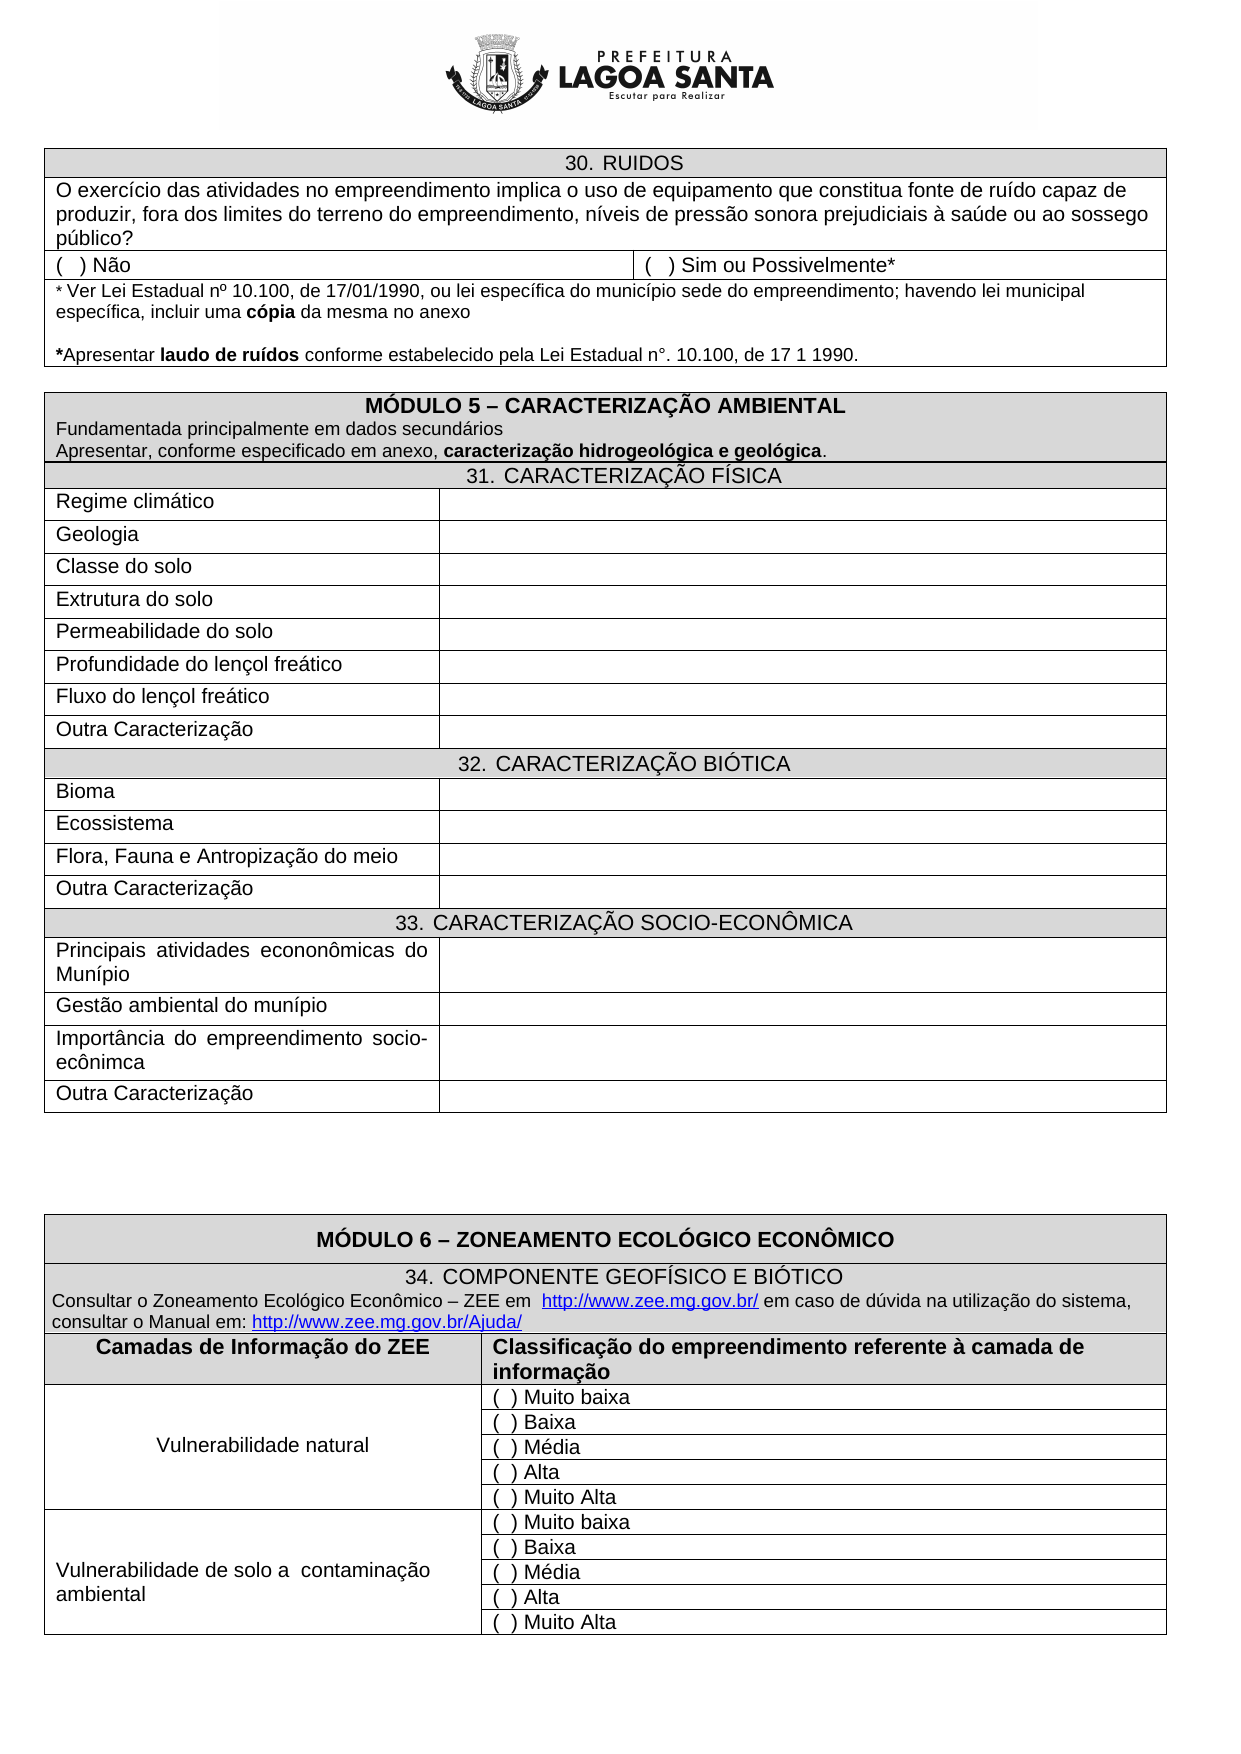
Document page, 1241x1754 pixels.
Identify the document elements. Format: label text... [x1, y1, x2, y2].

table_cell Bioma [45, 779, 439, 810]
table_cell [440, 844, 1166, 875]
table_cell Permeabilidade do solo [45, 619, 439, 650]
table_cell [440, 993, 1166, 1024]
table_cell CARACTERIZAÇÃO SOCIO-ECONÔMICA [45, 909, 1166, 937]
table_cell ( ) Alta [482, 1585, 1166, 1609]
table_cell [440, 811, 1166, 842]
table_cell Importância do empreendimento socio-ecônimca [45, 1026, 439, 1080]
table_cell [440, 521, 1166, 553]
table_cell Vulnerabilidade de solo a contaminação ambiental [45, 1510, 481, 1634]
table_cell ( ) Não [45, 251, 633, 278]
table_header RUIDOS [45, 149, 1166, 177]
table_cell ( ) Média [482, 1560, 1166, 1584]
table_cell ( ) Muito baixa [482, 1510, 1166, 1534]
table_cell Ecossistema [45, 811, 439, 842]
table_cell ( ) Baixa [482, 1535, 1166, 1559]
table_cell [440, 938, 1166, 992]
table_cell [440, 554, 1166, 585]
table_header MÓDULO 6 – Zoneamento Ecológico Econômico [45, 1215, 1166, 1263]
table_cell * Ver Lei Estadual nº 10.100, de 17/01/1990, ou lei específica do município sede do empreendimento; havendo lei municipal específica, incluir uma cópia da mesma no anexo *Apresentar laudo de ruídos conforme estabelecido pela Lei Estadual n°. 10.100, de 17 1 1990. [45, 280, 1166, 366]
table_cell ( ) Baixa [482, 1410, 1166, 1434]
table_cell [440, 1081, 1166, 1112]
table_cell Gestão ambiental do munípio [45, 993, 439, 1024]
table_cell Fluxo do lençol freático [45, 684, 439, 715]
table_cell Regime climático [45, 489, 439, 520]
table_cell Outra Caracterização [45, 876, 439, 907]
table_cell Principais atividades econonômicas do Munípio [45, 938, 439, 992]
table_cell Camadas de Informação do ZEE [45, 1334, 481, 1384]
table_cell [440, 716, 1166, 748]
table_cell ( ) Média [482, 1435, 1166, 1459]
table_cell Classe do solo [45, 554, 439, 585]
picture [219, 1, 1037, 130]
table_cell O exercício das atividades no empreendimento implica o uso de equipamento que constitua fonte de ruído capaz de produzir, fora dos limites do terreno do empreendimento, níveis de pressão sonora prejudiciais à saúde ou ao sossego público? [45, 178, 1166, 249]
table_cell [440, 684, 1166, 715]
table_cell [440, 586, 1166, 618]
table_cell [440, 651, 1166, 683]
table_cell componente geofísico e biótico Consultar o Zoneamento Ecológico Econômico – ZEE em http://www.zee.mg.gov.br/ em caso de dúvida na utilização do sistema, consultar o Manual em: http://www.zee.mg.gov.br/Ajuda/ [45, 1264, 1166, 1332]
table_cell ( ) Sim ou Possivelmente* [634, 251, 1166, 278]
table_cell [440, 619, 1166, 650]
table_cell [440, 1026, 1166, 1080]
table_cell Outra Caracterização [45, 716, 439, 748]
table_cell CARACTERIZAÇÃO FÍSICA [45, 463, 1166, 488]
table_cell Flora, Fauna e Antropização do meio [45, 844, 439, 875]
table_cell Outra Caracterização [45, 1081, 439, 1112]
table_cell [440, 876, 1166, 907]
table_cell [440, 779, 1166, 810]
table_cell ( ) Muito baixa [482, 1385, 1166, 1409]
table_header MÓDULO 5 – Caracterização ambiental Fundamentada principalmente em dados secundários Apresentar, conforme especificado em anexo, caracterização hidrogeológica e geológica. [45, 393, 1166, 461]
table_cell ( ) Muito Alta [482, 1485, 1166, 1509]
table_cell Vulnerabilidade natural [45, 1385, 481, 1509]
table_cell Geologia [45, 521, 439, 553]
table_cell [440, 489, 1166, 520]
table_cell CARACTERIZAÇÃO BIÓTICA [45, 749, 1166, 777]
table_cell ( ) Muito Alta [482, 1610, 1166, 1634]
table_cell ( ) Alta [482, 1460, 1166, 1484]
table_cell Profundidade do lençol freático [45, 651, 439, 683]
table_cell Extrutura do solo [45, 586, 439, 618]
table_cell Classificação do empreendimento referente à camada de informação [482, 1334, 1166, 1384]
